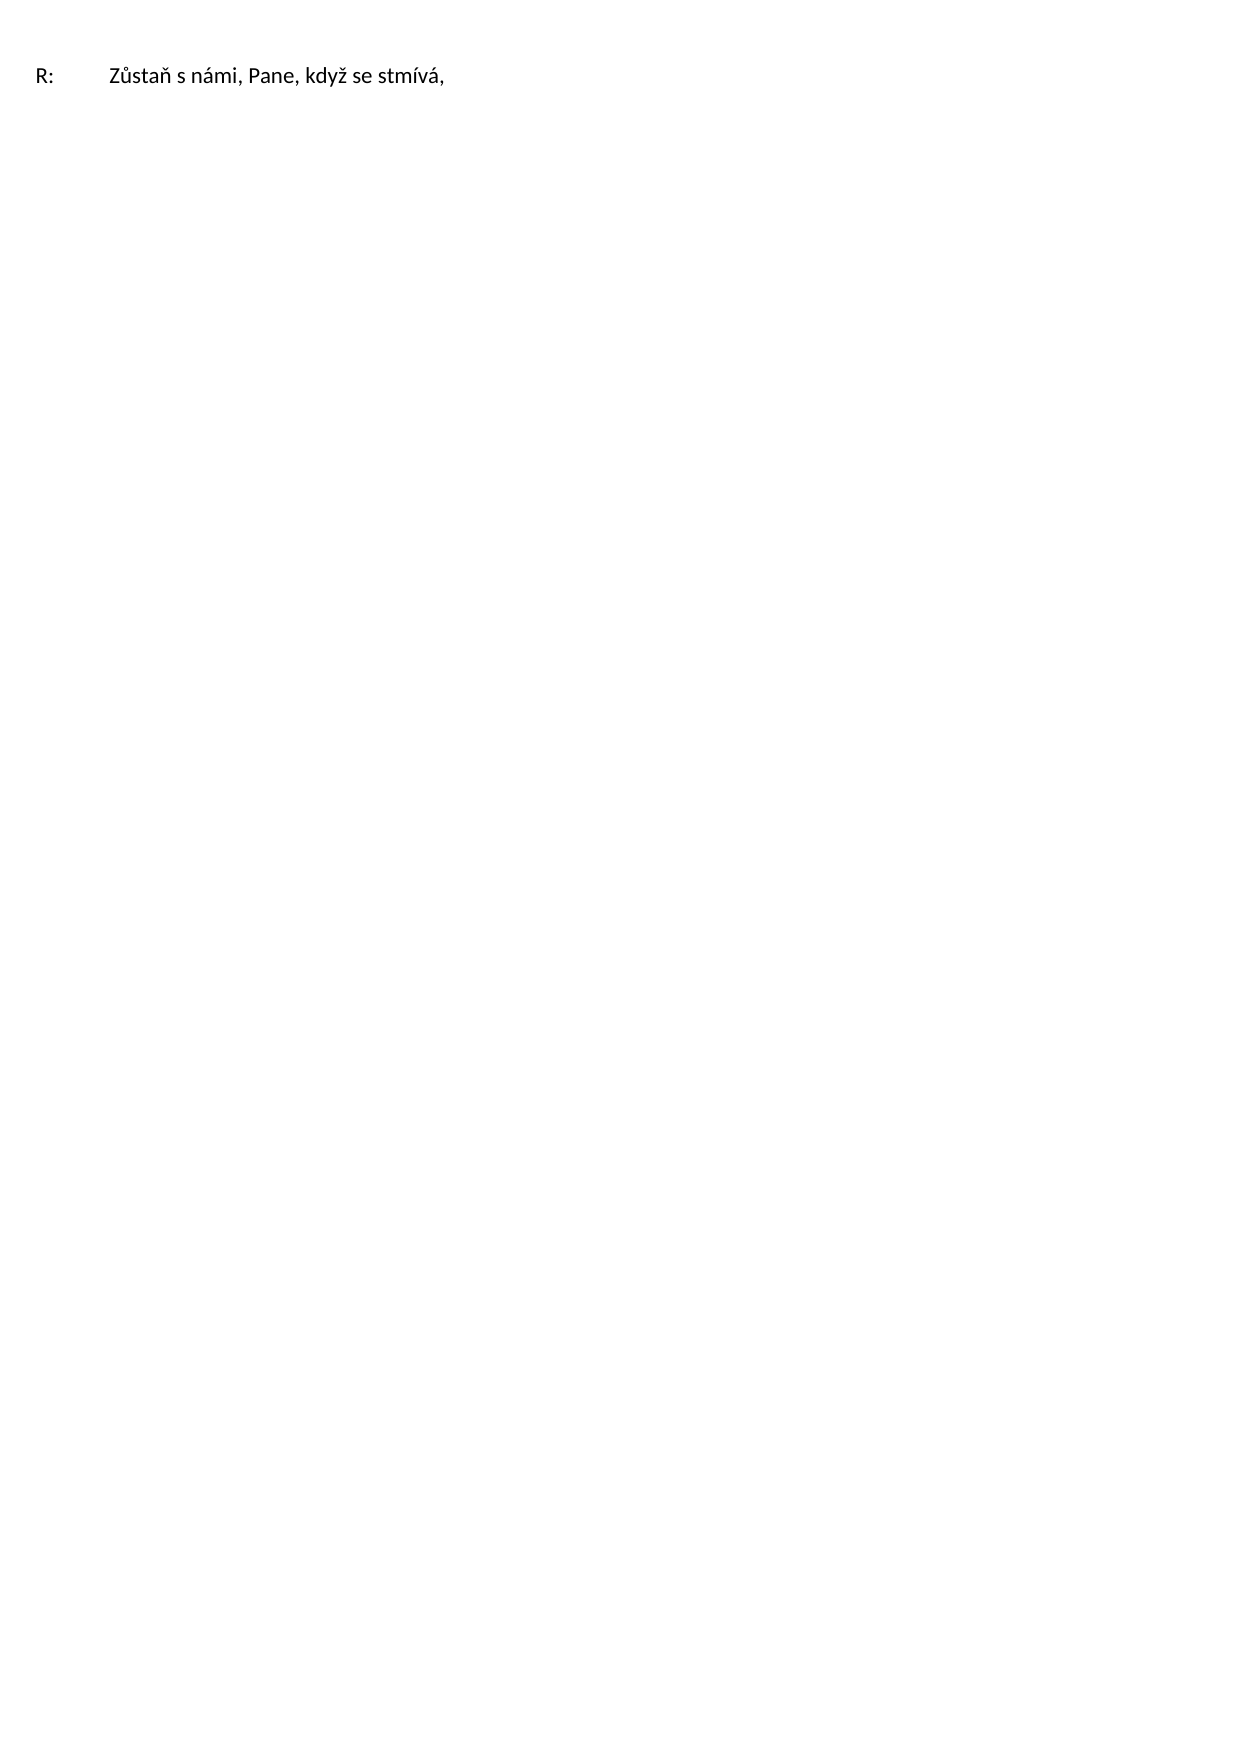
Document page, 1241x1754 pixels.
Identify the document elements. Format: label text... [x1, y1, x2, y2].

text R: Zůstaň s námi, Pane, když se stmívá, [35, 61, 614, 89]
